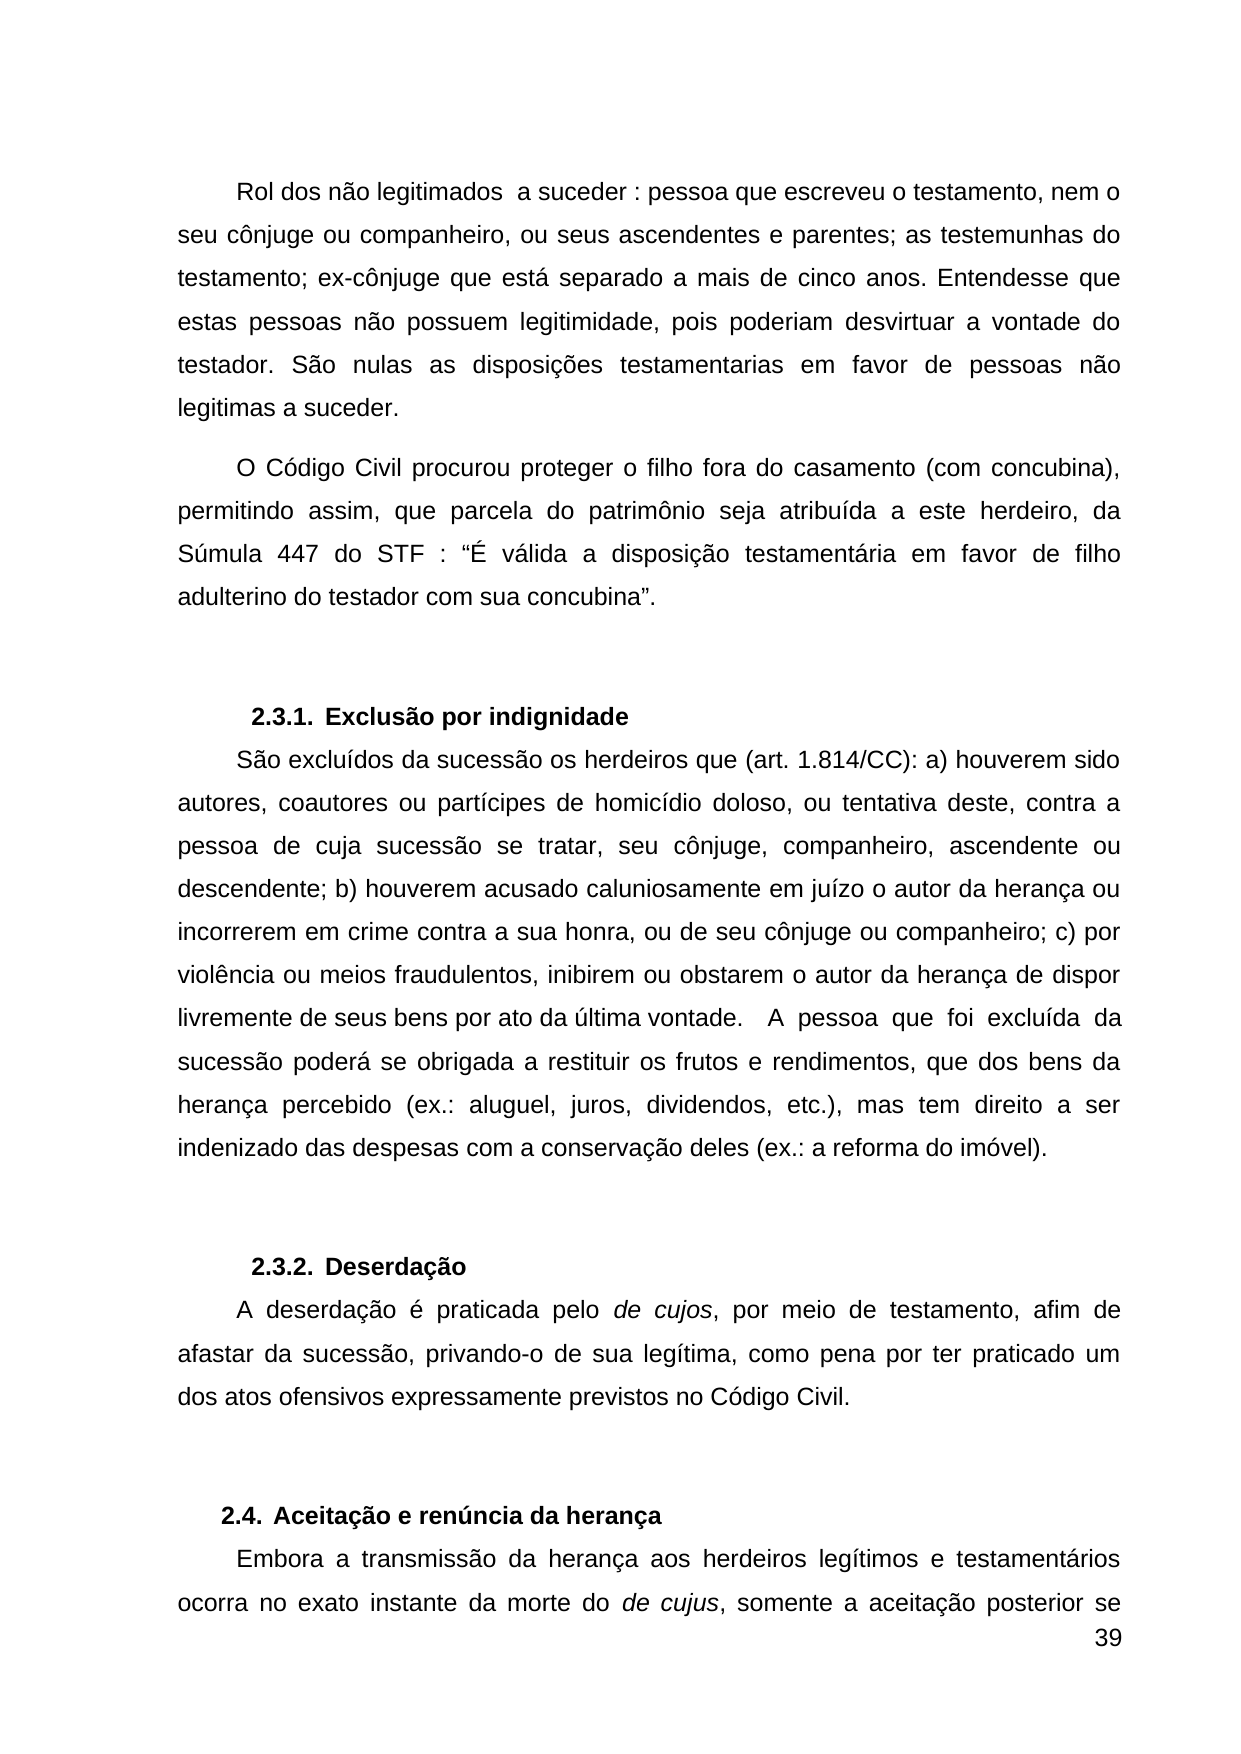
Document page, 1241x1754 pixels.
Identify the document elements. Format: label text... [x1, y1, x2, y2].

text A deserdação é praticada pelo de cujos, por meio de testamento, afim de afastar da sucessão, privando-o de sua legítima, como pena por ter praticado um dos atos ofensivos expressamente previstos no Código Civil. [177, 1296, 1122, 1411]
text O Código Civil procurou proteger o filho fora do casamento (com concubina), permitindo assim, que parcela do patrimônio seja atribuída a este herdeiro, da Súmula 447 do STF : “É válida a disposição testamentária em favor de filho adulterino do testador com sua concubina”. [177, 453, 1122, 611]
text São excluídos da sucessão os herdeiros que (art. 1.814/CC): a) houverem sido autores, coautores ou partícipes de homicídio doloso, ou tentativa deste, contra a pessoa de cuja sucessão se tratar, seu cônjuge, companheiro, ascendente ou descendente; b) houverem acusado caluniosamente em juízo o autor da herança ou incorrerem em crime contra a sua honra, ou de seu cônjuge ou companheiro; c) por violência ou meios fraudulentos, inibirem ou obstarem o autor da herança de dispor livremente de seus bens por ato da última vontade. A pessoa que foi excluída da sucessão poderá se obrigada a restituir os frutos e rendimentos, que dos bens da herança percebido (ex.: aluguel, juros, dividendos, etc.), mas tem direito a ser indenizado das despesas com a conservação deles (ex.: a reforma do imóvel). [177, 745, 1122, 1162]
subtitle Exclusão por indignidade [251, 702, 1122, 730]
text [177, 1544, 1122, 1616]
subtitle Aceitação e renúncia da herança [221, 1501, 1122, 1530]
text Rol dos não legitimados a suceder : pessoa que escreveu o testamento, nem o seu cônjuge ou companheiro, ou seus ascendentes e parentes; as testemunhas do testamento; ex-cônjuge que está separado a mais de cinco anos. Entendesse que estas pessoas não possuem legitimidade, pois poderiam desvirtuar a vontade do testador. São nulas as disposições testamentarias em favor de pessoas não legitimas a suceder. [177, 177, 1122, 422]
subtitle Deserdação [251, 1252, 1122, 1281]
